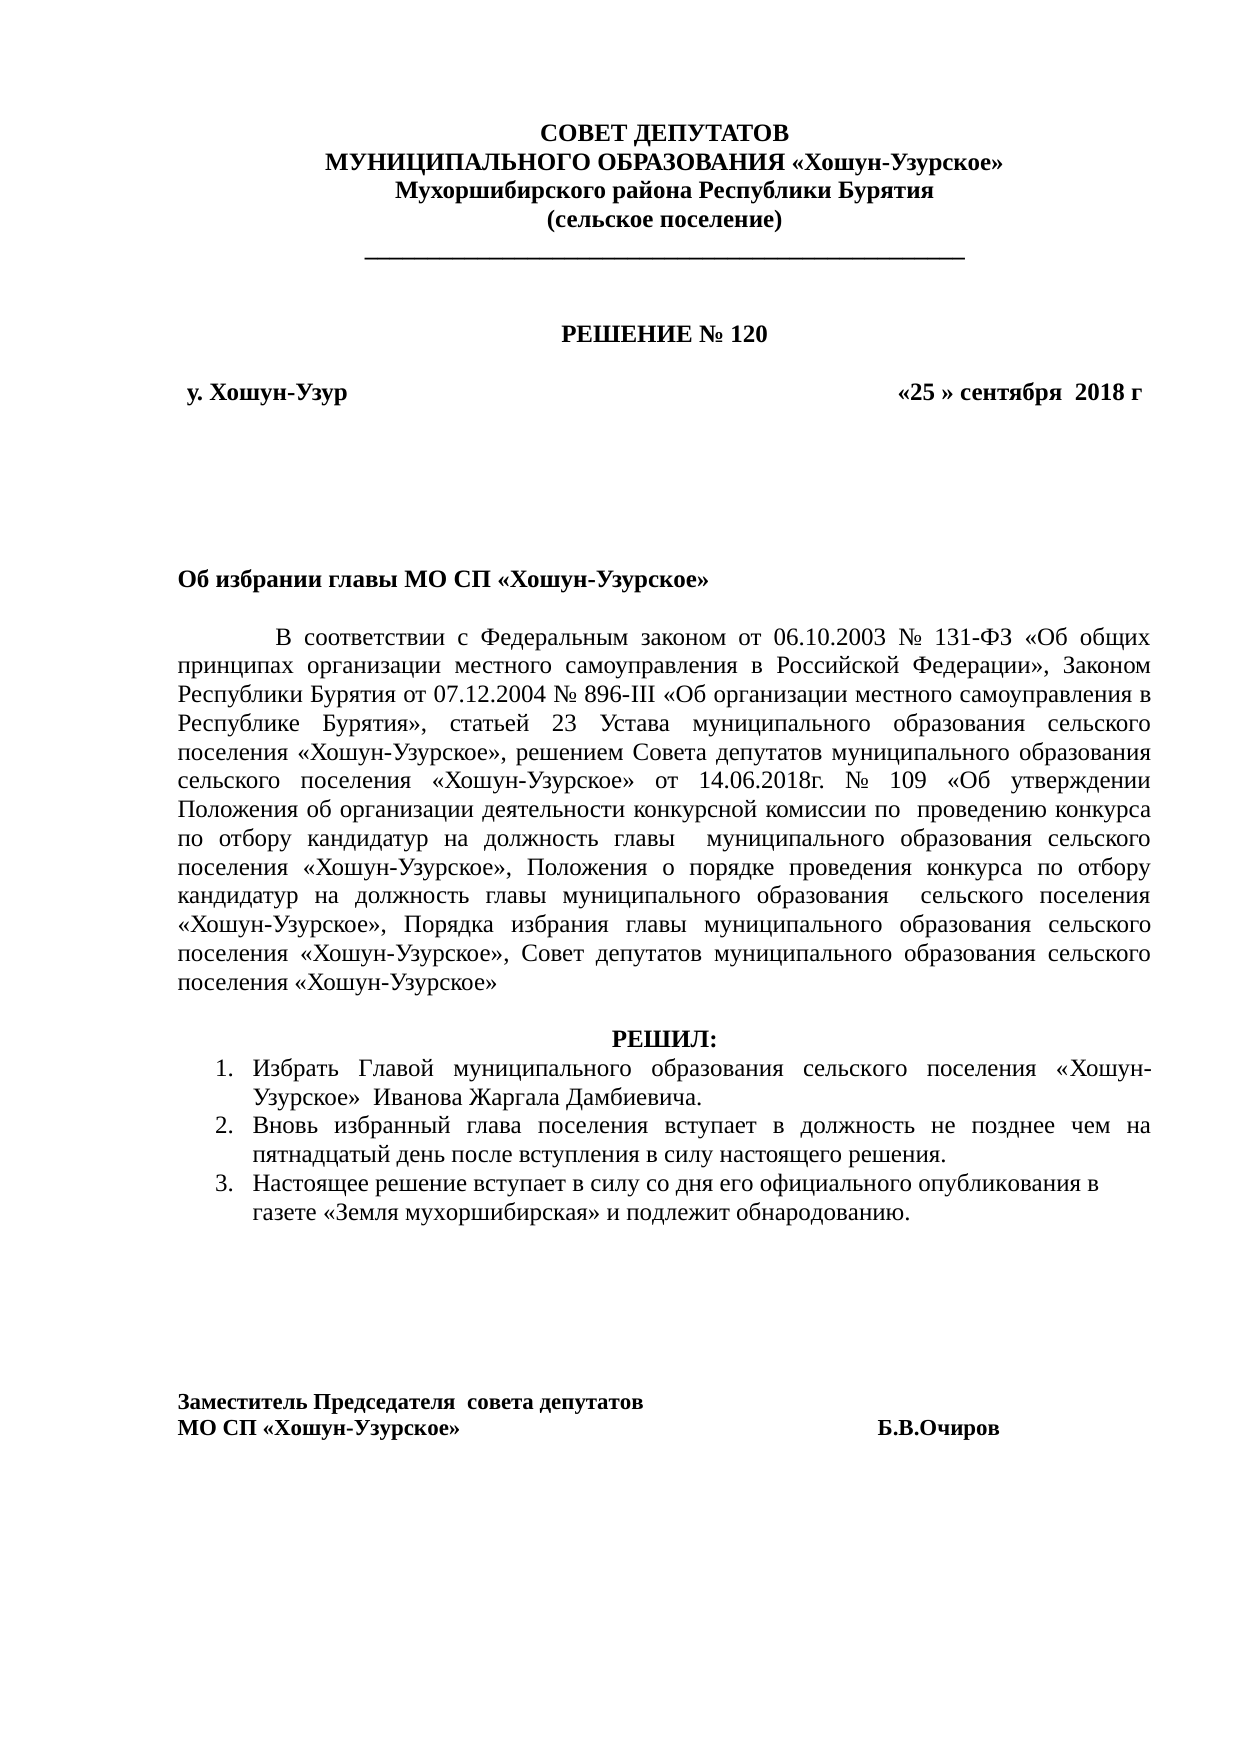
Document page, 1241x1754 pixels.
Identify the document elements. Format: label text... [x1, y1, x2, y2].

text у. Хошун-Узур «25 » сентября 2018 г [177, 377, 1152, 406]
text Об избрании главы МО СП «Хошун-Узурское» [177, 564, 1152, 593]
text МО СП «Хошун-Узурское» Б.В.Очиров [177, 1414, 1152, 1441]
list Настоящее решение вступает в силу со дня его официального опубликования в газете «Земля мухоршибирская» и подлежит обнародованию. [215, 1168, 1152, 1226]
text РЕШЕНИЕ № 120 [177, 319, 1152, 348]
text В соответствии с Федеральным законом от 06.10.2003 № 131-ФЗ «Об общих принципах организации местного самоуправления в Российской Федерации», Законом Республики Бурятия от 07.12.2004 № 896-III «Об организации местного самоуправления в Республике Бурятия», статьей 23 Устава муниципального образования сельского поселения «Хошун-Узурское», решением Совета депутатов муниципального образования сельского поселения «Хошун-Узурское» от 14.06.2018г. № 109 «Об утверждении Положения об организации деятельности конкурсной комиссии по проведению конкурса по отбору кандидатур на должность главы муниципального образования сельского поселения «Хошун-Узурское», Положения о порядке проведения конкурса по отбору кандидатур на должность главы муниципального образования сельского поселения «Хошун-Узурское», Порядка избрания главы муниципального образования сельского поселения «Хошун-Узурское», Совет депутатов муниципального образования сельского поселения «Хошун-Узурское» [177, 622, 1152, 996]
text Заместитель Председателя совета депутатов [177, 1388, 1152, 1414]
text СОВЕТ ДЕПУТАТОВ [177, 118, 1152, 147]
list Вновь избранный глава поселения вступает в должность не позднее чем на пятнадцатый день после вступления в силу настоящего решения. [215, 1111, 1152, 1168]
text Мухоршибирского района Республики Бурятия [177, 176, 1152, 204]
text ________________________________________________ [177, 233, 1152, 262]
text МУНИЦИПАЛЬНОГО ОБРАЗОВАНИЯ «Хошун-Узурское» [177, 147, 1152, 176]
text (сельское поселение) [177, 204, 1152, 233]
text РЕШИЛ: [177, 1024, 1152, 1053]
list Избрать Главой муниципального образования сельского поселения «Хошун-Узурское» Иванова Жаргала Дамбиевича. [215, 1053, 1152, 1111]
